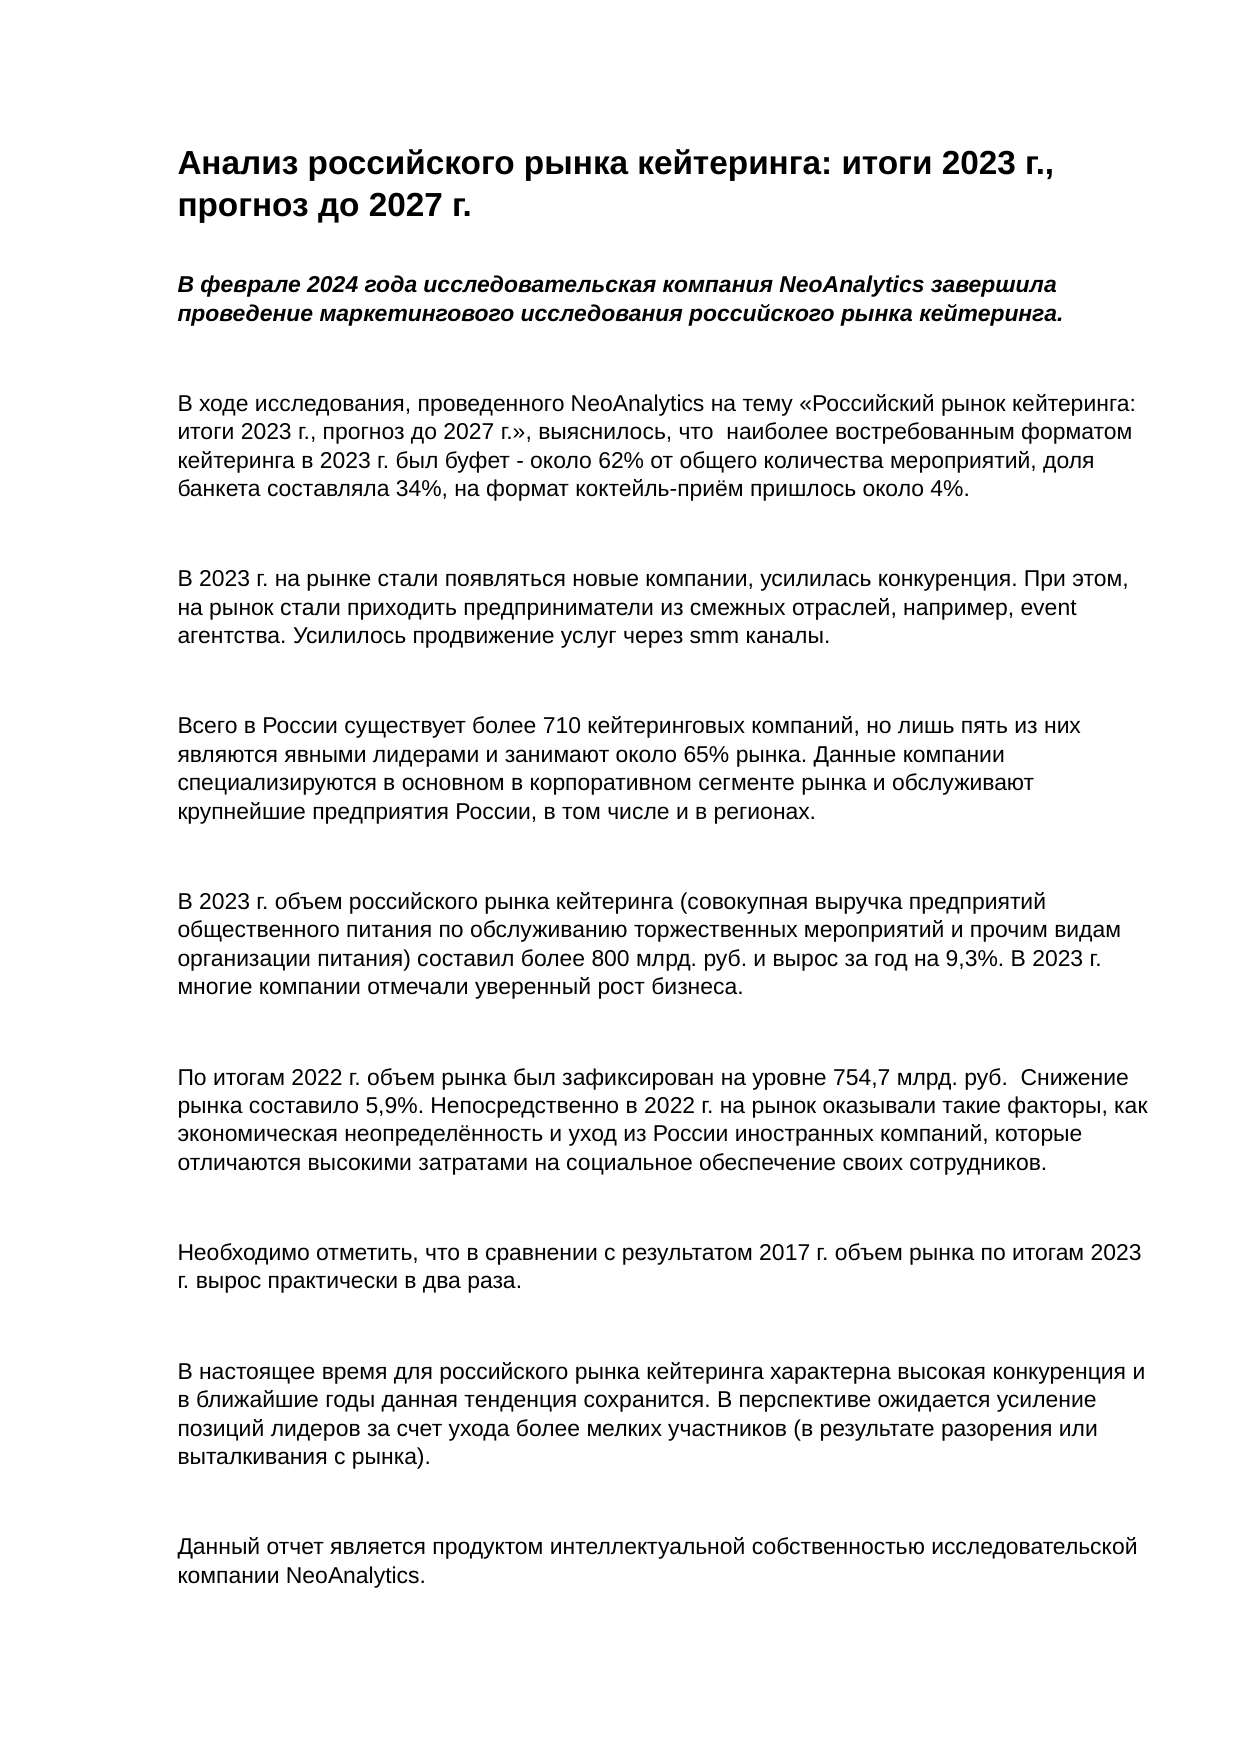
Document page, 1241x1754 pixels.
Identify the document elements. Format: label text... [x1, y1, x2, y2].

text В 2023 г. объем российского рынка кейтеринга (совокупная выручка предприятий общественного питания по обслуживанию торжественных мероприятий и прочим видам организации питания) составил более 800 млрд. руб. и вырос за год на 9,3%. В 2023 г. многие компании отмечали уверенный рост бизнеса. [177, 888, 1152, 999]
text В феврале 2024 года исследовательская компания NeoAnalytics завершила проведение маркетингового исследования российского рынка кейтеринга. [177, 271, 1152, 326]
subtitle Анализ российского рынка кейтеринга: итоги 2023 г., прогноз до 2027 г. [177, 143, 1152, 223]
text Данный отчет является продуктом интеллектуальной собственностью исследовательской компании NeoAnalytics. [177, 1533, 1152, 1588]
text Необходимо отметить, что в сравнении с результатом 2017 г. объем рынка по итогам 2023 г. вырос практически в два раза. [177, 1239, 1152, 1294]
text В 2023 г. на рынке стали появляться новые компании, усилилась конкуренция. При этом, на рынок стали приходить предприниматели из смежных отраслей, например, event агентства. Усилилось продвижение услуг через smm каналы. [177, 565, 1152, 648]
text В настоящее время для российского рынка кейтеринга характерна высокая конкуренция и в ближайшие годы данная тенденция сохранится. В перспективе ожидается усиление позиций лидеров за счет ухода более мелких участников (в результате разорения или выталкивания с рынка). [177, 1358, 1152, 1469]
text В ходе исследования, проведенного NeoAnalytics на тему «Российский рынок кейтеринга: итоги 2023 г., прогноз до 2027 г.», выяснилось, что наиболее востребованным форматом кейтеринга в 2023 г. был буфет - около 62% от общего количества мероприятий, доля банкета составляла 34%, на формат коктейль-приём пришлось около 4%. [177, 390, 1152, 501]
text Всего в России существует более 710 кейтеринговых компаний, но лишь пять из них являются явными лидерами и занимают около 65% рынка. Данные компании специализируются в основном в корпоративном сегменте рынка и обслуживают крупнейшие предприятия России, в том числе и в регионах. [177, 712, 1152, 824]
text По итогам 2022 г. объем рынка был зафиксирован на уровне 754,7 млрд. руб. Снижение рынка составило 5,9%. Непосредственно в 2022 г. на рынок оказывали такие факторы, как экономическая неопределённость и уход из России иностранных компаний, которые отличаются высокими затратами на социальное обеспечение своих сотрудников. [177, 1063, 1152, 1175]
